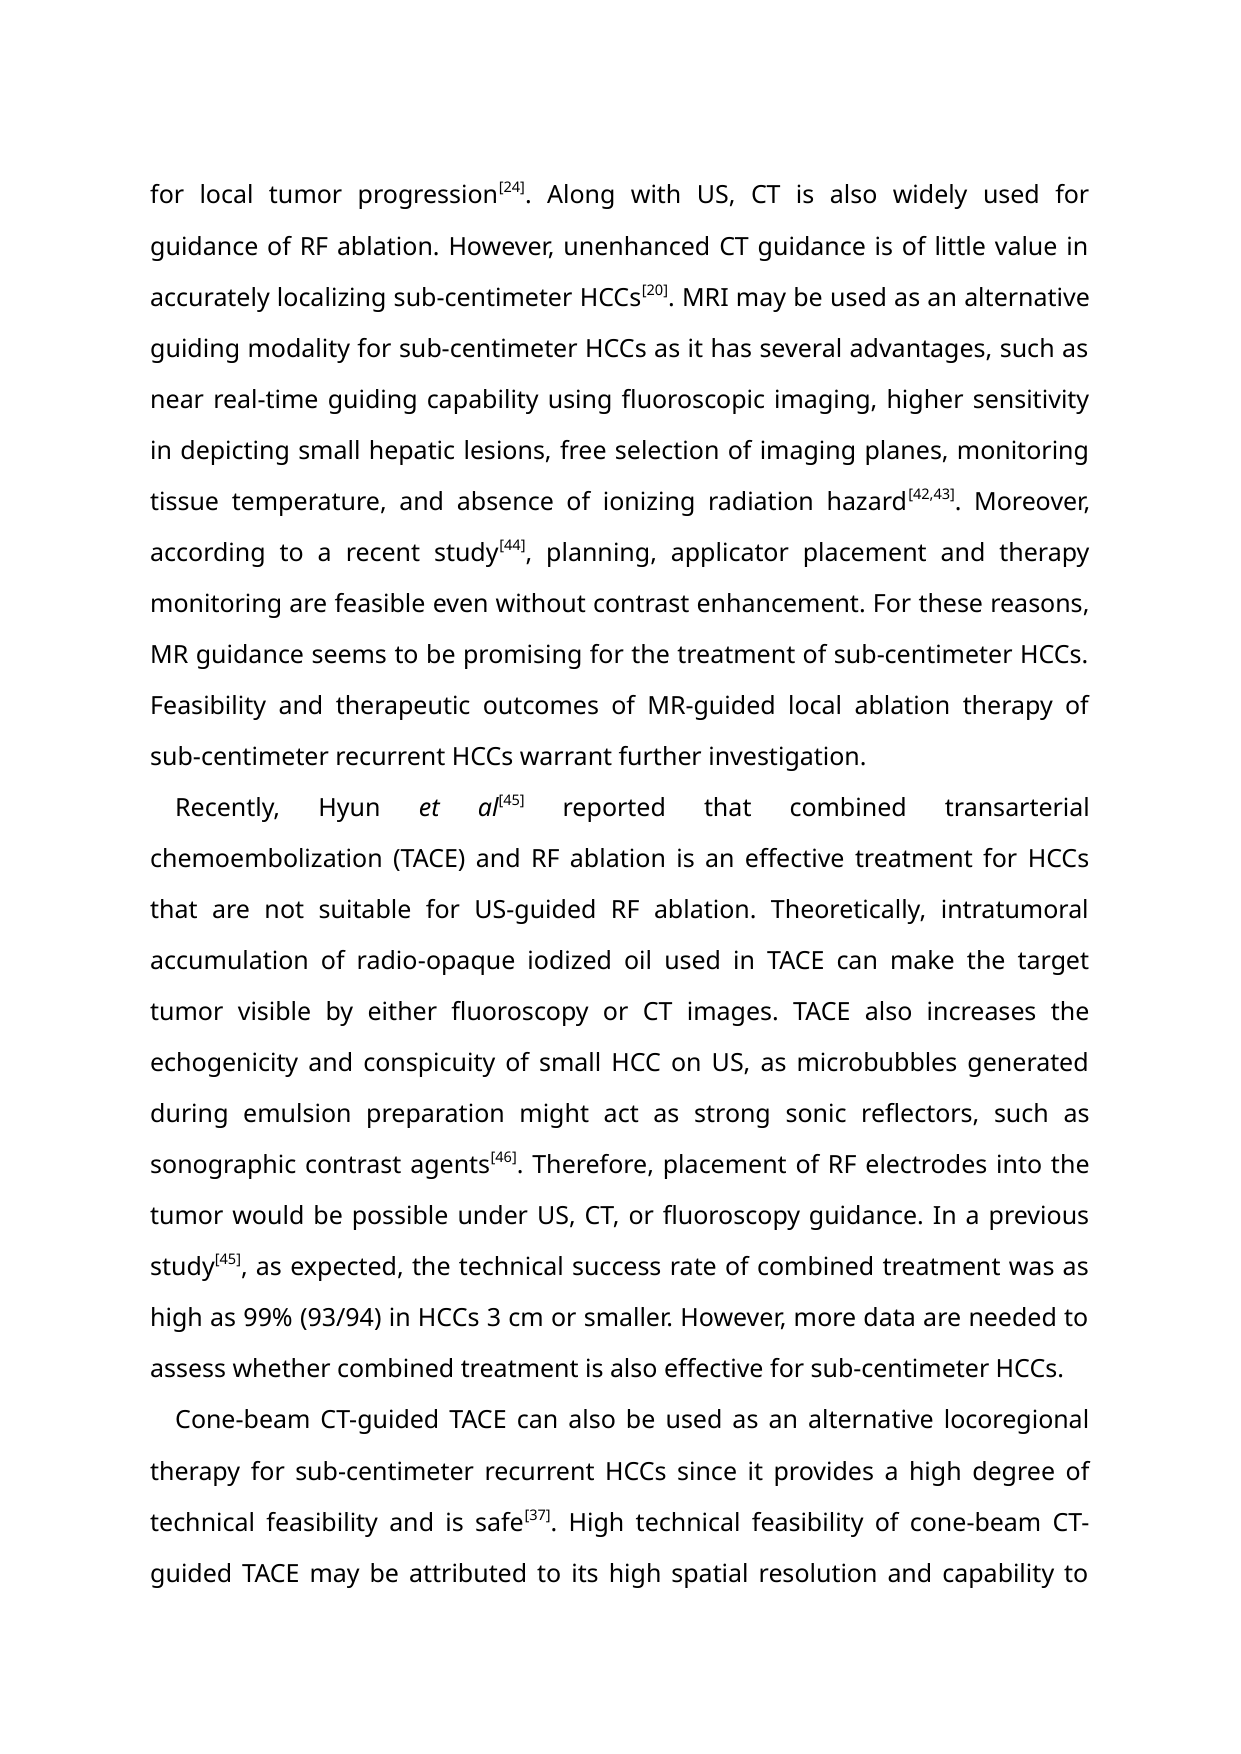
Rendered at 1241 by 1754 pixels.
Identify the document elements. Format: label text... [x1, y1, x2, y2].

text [150, 177, 1090, 773]
text Recently, Hyun et al[45] reported that combined transarterial chemoembolization (TACE) and RF ablation is an effective treatment for HCCs that are not suitable for US-guided RF ablation. Theoretically, intratumoral accumulation of radio-opaque iodized oil used in TACE can make the target tumor visible by either fluoroscopy or CT images. TACE also increases the echogenicity and conspicuity of small HCC on US, as microbubbles generated during emulsion preparation might act as strong sonic reflectors, such as sonographic contrast agents[46]. Therefore, placement of RF electrodes into the tumor would be possible under US, CT, or fluoroscopy guidance. In a previous study[45], as expected, the technical success rate of combined treatment was as high as 99% (93/94) in HCCs 3 cm or smaller. However, more data are needed to assess whether combined treatment is also effective for sub-centimeter HCCs. [150, 790, 1090, 1385]
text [150, 1402, 1090, 1589]
